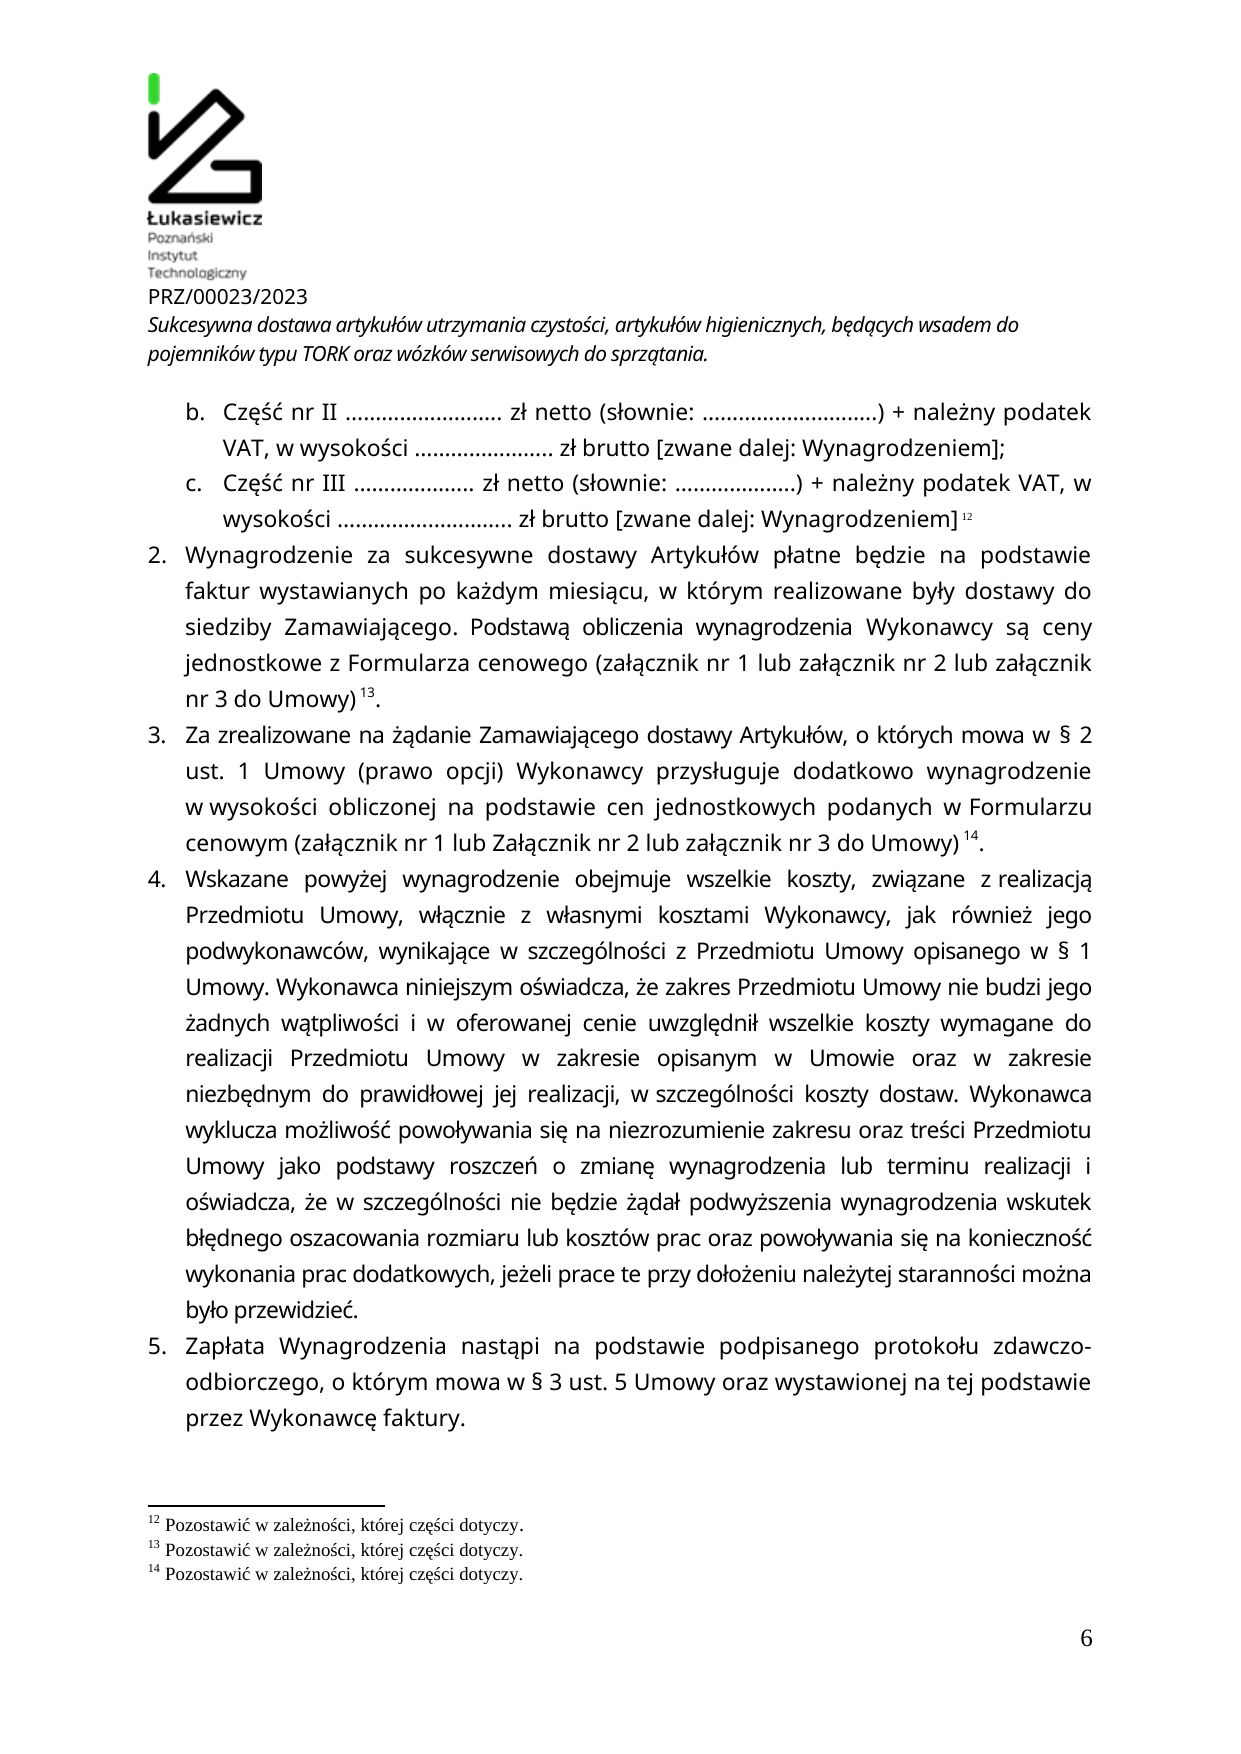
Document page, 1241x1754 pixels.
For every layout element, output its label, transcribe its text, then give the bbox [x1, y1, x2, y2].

list Część nr II …………………….. zł netto (słownie: ………………………..) + należny podatek VAT, w wysokości ………………….. zł brutto [zwane dalej: Wynagrodzeniem]; [185, 396, 1092, 463]
list Część nr III ……………….. zł netto (słownie: ………………..) + należny podatek VAT, w wysokości ……………………….. zł brutto [zwane dalej: Wynagrodzeniem] [185, 467, 1092, 534]
list Wskazane powyżej wynagrodzenie obejmuje wszelkie koszty, związane z realizacją Przedmiotu Umowy, włącznie z własnymi kosztami Wykonawcy, jak również jego podwykonawców, wynikające w szczególności z Przedmiotu Umowy opisanego w § 1 Umowy. Wykonawca niniejszym oświadcza, że zakres Przedmiotu Umowy nie budzi jego żadnych wątpliwości i w oferowanej cenie uwzględnił wszelkie koszty wymagane do realizacji Przedmiotu Umowy w zakresie opisanym w Umowie oraz w zakresie niezbędnym do prawidłowej jej realizacji, w szczególności koszty dostaw. Wykonawca wyklucza możliwość powoływania się na niezrozumienie zakresu oraz treści Przedmiotu Umowy jako podstawy roszczeń o zmianę wynagrodzenia lub terminu realizacji i oświadcza, że w szczególności nie będzie żądał podwyższenia wynagrodzenia wskutek błędnego oszacowania rozmiaru lub kosztów prac oraz powoływania się na konieczność wykonania prac dodatkowych, jeżeli prace te przy dołożeniu należytej staranności można było przewidzieć. [148, 863, 1092, 1325]
list Wynagrodzenie za sukcesywne dostawy Artykułów płatne będzie na podstawie faktur wystawianych po każdym miesiącu, w którym realizowane były dostawy do siedziby Zamawiającego. Podstawą obliczenia wynagrodzenia Wykonawcy są ceny jednostkowe z Formularza cenowego (załącznik nr 1 lub załącznik nr 2 lub załącznik nr 3 do Umowy) . [148, 539, 1092, 714]
list Za zrealizowane na żądanie Zamawiającego dostawy Artykułów, o których mowa w § 2 ust. 1 Umowy (prawo opcji) Wykonawcy przysługuje dodatkowo wynagrodzenie w wysokości obliczonej na podstawie cen jednostkowych podanych w Formularzu cenowym (załącznik nr 1 lub Załącznik nr 2 lub załącznik nr 3 do Umowy) . [148, 719, 1092, 858]
list Zapłata Wynagrodzenia nastąpi na podstawie podpisanego protokołu zdawczo-odbiorczego, o którym mowa w § 3 ust. 5 Umowy oraz wystawionej na tej podstawie przez Wykonawcę faktury. [148, 1330, 1092, 1433]
picture [147, 73, 262, 282]
